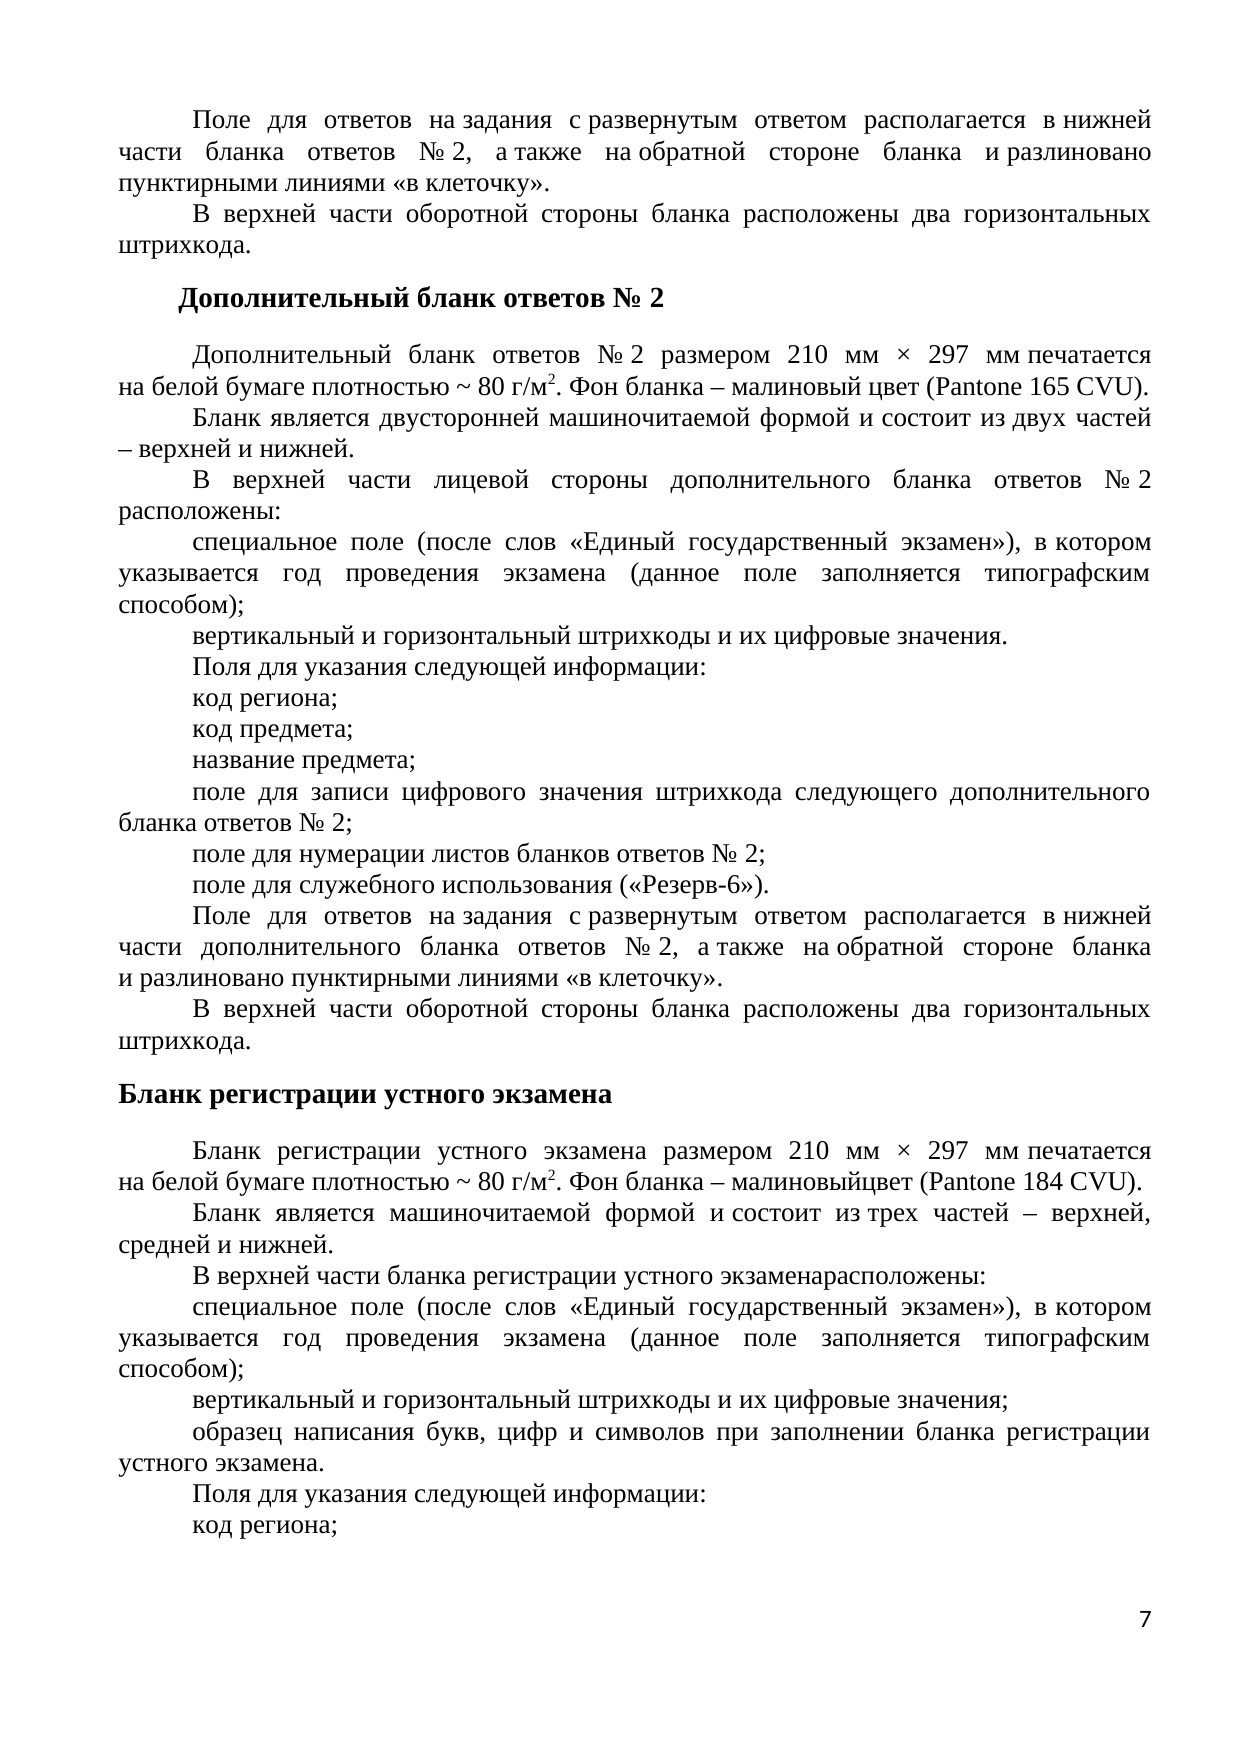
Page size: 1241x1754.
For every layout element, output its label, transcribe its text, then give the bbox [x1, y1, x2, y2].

text В верхней части оборотной стороны бланка расположены два горизонтальных штрихкода. [118, 993, 1152, 1055]
subtitle Бланк регистрации устного экзамена [118, 1076, 1152, 1109]
text код региона; [118, 681, 1152, 712]
text Поля для указания следующей информации: [118, 1477, 1152, 1508]
text образец написания букв, цифр и символов при заполнении бланка регистрации устного экзамена. [118, 1414, 1152, 1477]
text Бланк является машиночитаемой формой и состоит из трех частей – верхней, средней и нижней. [118, 1197, 1152, 1259]
text вертикальный и горизонтальный штрихкоды и их цифровые значения. [118, 619, 1152, 650]
text Дополнительный бланк ответов № 2 размером × 297 мм печатается на белой бумаге плотностью ~ 80 г/м2. Фон бланка – малиновый цвет (Pantone 165 CVU). [118, 338, 1152, 401]
text название предмета; [118, 743, 1152, 774]
text поле для записи цифрового значения штрихкода следующего дополнительного бланка ответов № 2; [118, 774, 1152, 837]
text В верхней части лицевой стороны дополнительного бланка ответов № 2 расположены: [118, 463, 1152, 525]
subtitle Дополнительный бланк ответов № 2 [178, 280, 1152, 313]
text вертикальный и горизонтальный штрихкоды и их цифровые значения; [118, 1383, 1152, 1414]
text поле для нумерации листов бланков ответов № 2; [118, 837, 1152, 868]
text Бланк является двусторонней машиночитаемой формой и состоит из двух частей – верхней и нижней. [118, 401, 1152, 463]
text В верхней части бланка регистрации устного экзаменарасположены: [118, 1259, 1152, 1290]
text Поля для указания следующей информации: [118, 650, 1152, 681]
text код региона; [118, 1508, 1152, 1539]
text код предмета; [118, 712, 1152, 743]
text Поле для ответов на задания с развернутым ответом располагается в нижней части бланка ответов № 2, а также на обратной стороне бланка и разлиновано пунктирными линиями «в клеточку». [118, 103, 1152, 197]
text поле для служебного использования («Резерв-6»). [118, 868, 1152, 899]
text Бланк регистрации устного экзамена размером × 297 мм печатается на белой бумаге плотностью ~ 80 г/м2. Фон бланка – малиновыйцвет (Pantone 184 CVU). [118, 1134, 1152, 1197]
text В верхней части оборотной стороны бланка расположены два горизонтальных штрихкода. [118, 197, 1152, 259]
text Поле для ответов на задания с развернутым ответом располагается в нижней части дополнительного бланка ответов № 2, а также на обратной стороне бланка и разлиновано пунктирными линиями «в клеточку». [118, 899, 1152, 993]
